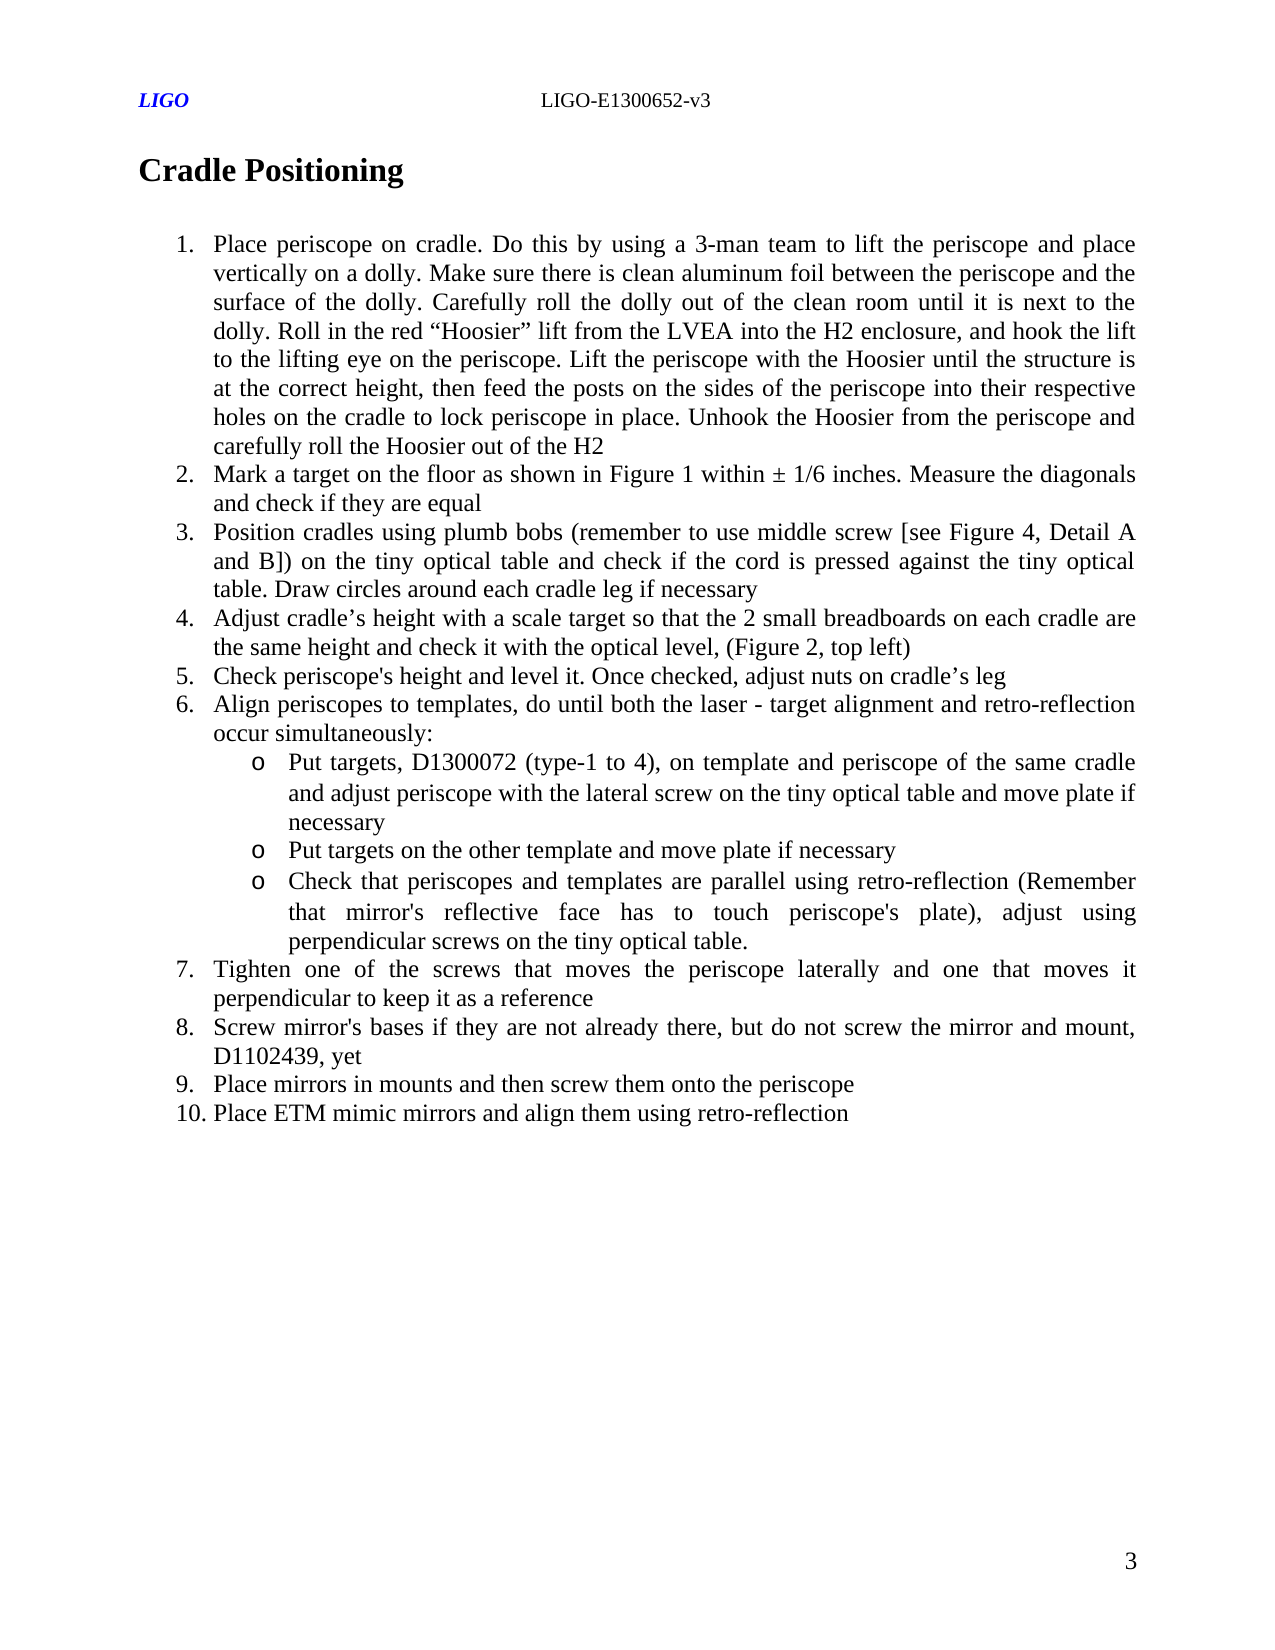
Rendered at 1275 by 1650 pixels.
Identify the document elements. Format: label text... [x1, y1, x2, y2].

list Tighten one of the screws that moves the periscope laterally and one that moves it perpendicular to keep it as a reference [176, 954, 1137, 1012]
list Check that periscopes and templates are parallel using retro-reflection (Remember that mirror's reflective face has to touch periscope's plate), adjust using perpendicular screws on the tiny optical table. [251, 866, 1137, 954]
list Position cradles using plumb bobs (remember to use middle screw [see Figure 4, Detail A and B]) on the tiny optical table and check if the cord is pressed against the tiny optical table. Draw circles around each cradle leg if necessary [176, 517, 1137, 603]
list Mark a target on the floor as shown in Figure 1 within ± 1/6 inches. Measure the diagonals and check if they are equal [176, 459, 1137, 517]
list Check periscope's height and level it. Once checked, adjust nuts on cradle’s leg [176, 661, 1137, 689]
list Adjust cradle’s height with a scale target so that the 2 small breadboards on each cradle are the same height and check it with the optical level, (Figure 2, top left) [176, 603, 1137, 661]
list Place ETM mimic mirrors and align them using retro-reflection [176, 1098, 1137, 1127]
list Put targets, D1300072 (type-1 to 4), on template and periscope of the same cradle and adjust periscope with the lateral screw on the tiny optical table and move plate if necessary [251, 747, 1137, 835]
list Place mirrors in mounts and then screw them onto the periscope [176, 1069, 1137, 1098]
list Align periscopes to templates, do until both the laser - target alignment and retro-reflection occur simultaneously: [176, 689, 1137, 747]
list Put targets on the other template and move plate if necessary [251, 835, 1137, 866]
list Place periscope on cradle. Do this by using a 3-man team to lift the periscope and place vertically on a dolly. Make sure there is clean aluminum foil between the periscope and the surface of the dolly. Carefully roll the dolly out of the clean room until it is next to the dolly. Roll in the red “Hoosier” lift from the LVEA into the H2 enclosure, and hook the lift to the lifting eye on the periscope. Lift the periscope with the Hoosier until the structure is at the correct height, then feed the posts on the sides of the periscope into their respective holes on the cradle to lock periscope in place. Unhook the Hoosier from the periscope and carefully roll the Hoosier out of the H2 [176, 229, 1137, 459]
list Screw mirror's bases if they are not already there, but do not screw the mirror and mount, D1102439, yet [176, 1012, 1137, 1069]
text Cradle Positioning [138, 150, 1137, 188]
